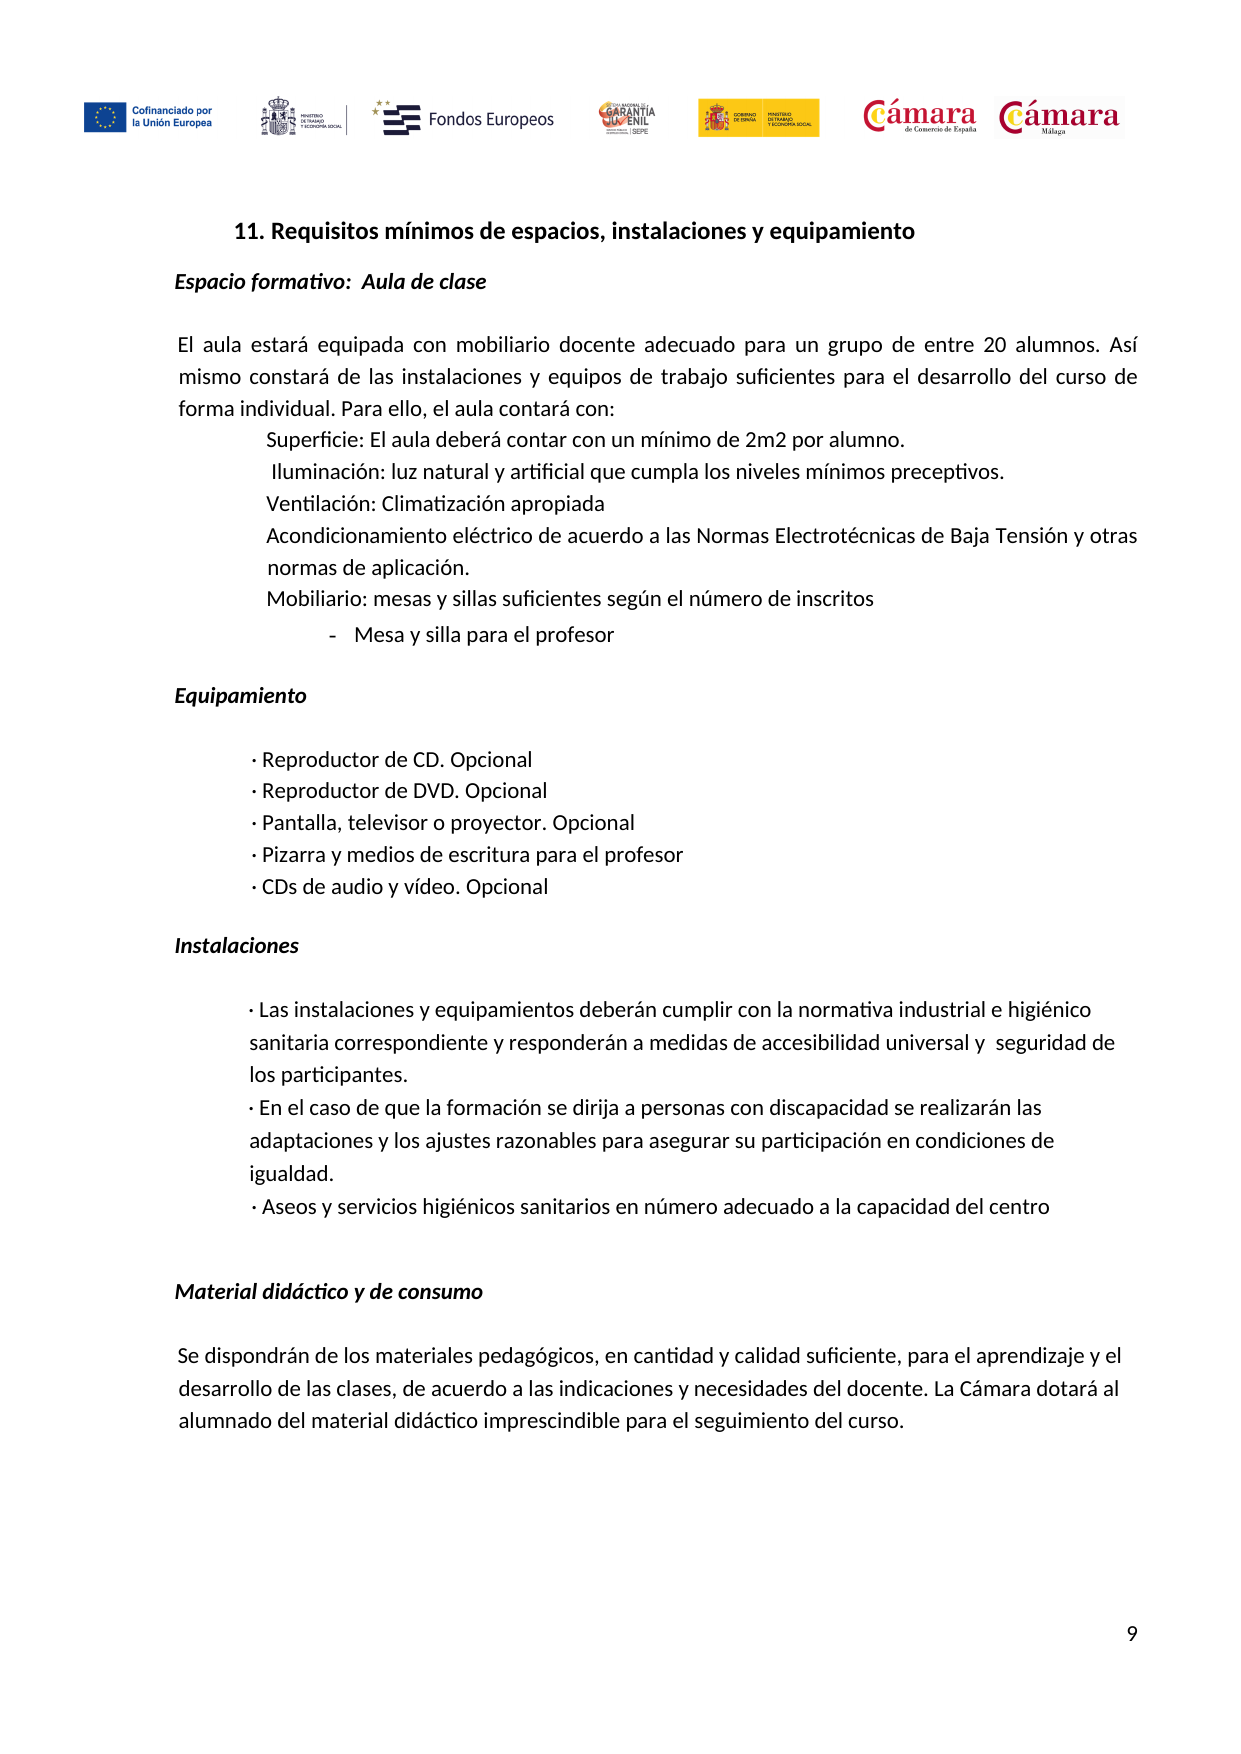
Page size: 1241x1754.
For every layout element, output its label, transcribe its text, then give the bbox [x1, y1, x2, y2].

text · Pizarra y medios de escritura para el profesor [251, 840, 1139, 868]
text · Las instalaciones y equipamientos deberán cumplir con la normativa industrial e higiénico sanitaria correspondiente y responderán a medidas de accesibilidad universal y seguridad de los participantes. [248, 995, 1142, 1088]
text Ventilación: Climatización apropiada [266, 489, 1139, 517]
text - Mesa y silla para el profesor [176, 620, 1142, 648]
picture [993, 96, 1126, 139]
text El aula estará equipada con mobiliario docente adecuado para un grupo de entre 20 alumnos. Así mismo constará de las instalaciones y equipos de trabajo suficientes para el desarrollo del curso de forma individual. Para ello, el aula contará con: [177, 331, 1139, 422]
text Superficie: El aula deberá contar con un mínimo de 2m2 por alumno. [266, 426, 1139, 453]
subtitle Equipamiento [174, 681, 1142, 709]
text · Reproductor de DVD. Opcional [251, 777, 1139, 804]
subtitle Espacio formativo: Aula de clase [174, 267, 1142, 295]
text · Pantalla, televisor o proyector. Opcional [251, 808, 1139, 836]
text · Aseos y servicios higiénicos sanitarios en número adecuado a la capacidad del centro [251, 1192, 1139, 1220]
text · Reproductor de CD. Opcional [251, 745, 1139, 773]
text Iluminación: luz natural y artificial que cumpla los niveles mínimos preceptivos. [266, 457, 1139, 485]
subtitle Requisitos mínimos de espacios, instalaciones y equipamiento [233, 215, 1142, 246]
text Mobiliario: mesas y sillas suficientes según el número de inscritos [266, 584, 1139, 613]
subtitle Instalaciones [174, 931, 1142, 959]
picture [80, 96, 982, 139]
text · En el caso de que la formación se dirija a personas con discapacidad se realizarán las adaptaciones y los ajustes razonables para asegurar su participación en condiciones de igualdad. [248, 1093, 1142, 1187]
text Acondicionamiento eléctrico de acuerdo a las Normas Electrotécnicas de Baja Tensión y otras normas de aplicación. [266, 521, 1139, 581]
text Se dispondrán de los materiales pedagógicos, en cantidad y calidad suficiente, para el aprendizaje y el desarrollo de las clases, de acuerdo a las indicaciones y necesidades del docente. La Cámara dotará al alumnado del material didáctico imprescindible para el seguimiento del curso. [177, 1341, 1142, 1434]
subtitle Material didáctico y de consumo [174, 1277, 1142, 1305]
text · CDs de audio y vídeo. Opcional [251, 872, 1139, 900]
